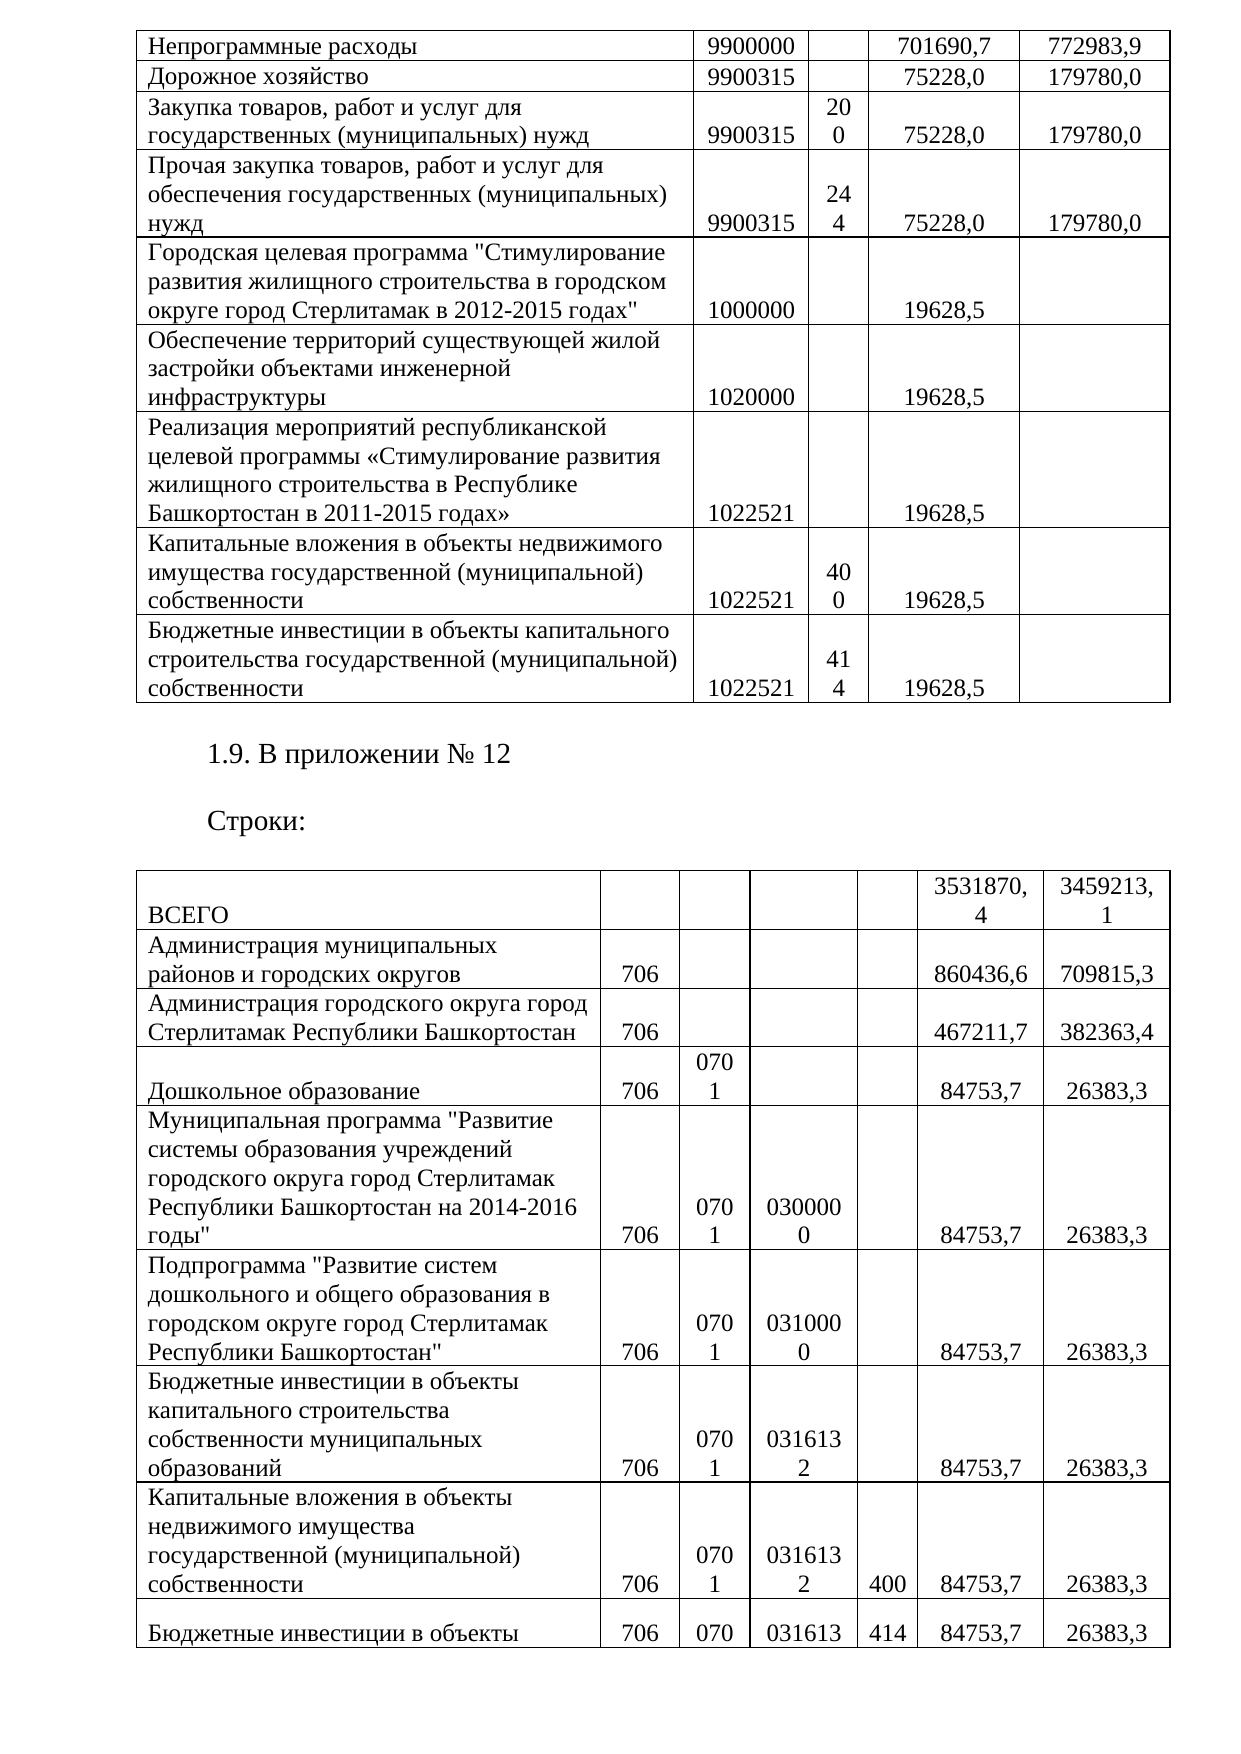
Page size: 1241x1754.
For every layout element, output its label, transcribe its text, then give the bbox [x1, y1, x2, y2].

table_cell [137, 1599, 600, 1647]
table_cell Капитальные вложения в объекты недвижимого имущества государственной (муниципальной) собственности [137, 1483, 600, 1597]
table_cell 400 [858, 1483, 917, 1597]
table_header [601, 871, 679, 929]
table_cell 75228,0 [869, 92, 1019, 149]
table_cell [1020, 325, 1169, 411]
table_cell [751, 989, 857, 1046]
table_cell 0300000 [751, 1106, 857, 1249]
table_header [858, 871, 917, 929]
table_cell [809, 325, 868, 411]
table_cell [809, 31, 868, 60]
table_cell 84753,7 [918, 1047, 1043, 1104]
table_cell 0316132 [751, 1366, 857, 1481]
table_cell [1020, 238, 1169, 324]
table_cell 0316132 [751, 1599, 857, 1647]
table_cell Обеспечение территорий существующей жилой застройки объектами инженерной инфраструктуры [137, 325, 693, 411]
table_cell 706 [601, 989, 679, 1046]
table_cell 0316132 [751, 1483, 857, 1597]
text Строки: [148, 803, 1181, 837]
table_cell 9900315 [694, 150, 808, 236]
table_cell 382363,4 [1044, 989, 1169, 1046]
table_cell 1022521 [694, 528, 808, 614]
table_cell 19628,5 [869, 615, 1019, 702]
table_cell 200 [809, 92, 868, 149]
table_cell Муниципальная программа "Развитие системы образования учреждений городского округа город Стерлитамак Республики Башкортостан на 2014-2016 годы" [137, 1106, 600, 1249]
table_cell 0701 [680, 1483, 749, 1597]
table_header ВСЕГО [137, 871, 600, 929]
table_cell 9900315 [694, 92, 808, 149]
table_cell 75228,0 [869, 61, 1019, 91]
table_header [751, 871, 857, 929]
table_cell 26383,3 [1044, 1250, 1169, 1365]
table_cell 26383,3 [1044, 1599, 1169, 1647]
table_cell 772983,9 [1020, 31, 1169, 60]
table_cell 706 [601, 1047, 679, 1104]
table_cell [809, 412, 868, 527]
table_cell 179780,0 [1020, 150, 1169, 236]
table_header 3459213,1 [1044, 871, 1169, 929]
table_cell 84753,7 [918, 1250, 1043, 1365]
table_cell 179780,0 [1020, 61, 1169, 91]
table_cell Администрация муниципальных районов и городских округов [137, 930, 600, 987]
table_cell Городская целевая программа "Стимулирование развития жилищного строительства в городском округе город Стерлитамак в 2012-2015 годах" [137, 238, 693, 324]
table_cell [751, 930, 857, 987]
table_cell 84753,7 [918, 1366, 1043, 1481]
table_cell [858, 1366, 917, 1481]
table_cell [680, 989, 749, 1046]
table_cell Администрация городского округа город Стерлитамак Республики Башкортостан [137, 989, 600, 1046]
text 1.9. В приложении № 12 [148, 736, 1181, 770]
table_cell Подпрограмма "Развитие систем дошкольного и общего образования в городском округе город Стерлитамак Республики Башкортостан" [137, 1250, 600, 1365]
table_cell 9900000 [694, 31, 808, 60]
table_cell [680, 930, 749, 987]
table_cell Дошкольное образование [137, 1047, 600, 1104]
table_cell 75228,0 [869, 150, 1019, 236]
table_cell 1000000 [694, 238, 808, 324]
table_cell [858, 989, 917, 1046]
table_cell [1020, 615, 1169, 702]
table_cell Прочая закупка товаров, работ и услуг для обеспечения государственных (муниципальных) нужд [137, 150, 693, 236]
table_cell 9900315 [694, 61, 808, 91]
table_cell 0701 [680, 1106, 749, 1249]
table_cell 467211,7 [918, 989, 1043, 1046]
table_cell 0310000 [751, 1250, 857, 1365]
table_cell [809, 238, 868, 324]
table_cell 19628,5 [869, 528, 1019, 614]
table_cell 0701 [680, 1250, 749, 1365]
table_cell 1022521 [694, 412, 808, 527]
table_cell 709815,3 [1044, 930, 1169, 987]
table_cell 706 [601, 1366, 679, 1481]
table_cell 0701 [680, 1366, 749, 1481]
table_cell [858, 1250, 917, 1365]
table_cell Капитальные вложения в объекты недвижимого имущества государственной (муниципальной) собственности [137, 528, 693, 614]
table_cell [1020, 528, 1169, 614]
table_cell Реализация мероприятий республиканской целевой программы «Стимулирование развития жилищного строительства в Республике Башкортостан в 2011-2015 годах» [137, 412, 693, 527]
table_cell [858, 1047, 917, 1104]
table_cell 701690,7 [869, 31, 1019, 60]
table_cell 860436,6 [918, 930, 1043, 987]
table_cell 706 [601, 1250, 679, 1365]
table_cell 0701 [680, 1599, 749, 1647]
table_cell 706 [601, 1106, 679, 1249]
table_cell 706 [601, 1483, 679, 1597]
table_cell 84753,7 [918, 1599, 1043, 1647]
table_cell 26383,3 [1044, 1366, 1169, 1481]
table_cell Дорожное хозяйство [137, 61, 693, 91]
table_cell 84753,7 [918, 1483, 1043, 1597]
table_cell Непрограммные расходы [137, 31, 693, 60]
table_cell Бюджетные инвестиции в объекты капитального строительства собственности муниципальных образований [137, 1366, 600, 1481]
table_header 3531870,4 [918, 871, 1043, 929]
table_cell [858, 930, 917, 987]
table_header [680, 871, 749, 929]
table_cell Бюджетные инвестиции в объекты капитального строительства государственной (муниципальной) собственности [137, 615, 693, 702]
table_cell 414 [809, 615, 868, 702]
table_cell 1020000 [694, 325, 808, 411]
table_cell 414 [858, 1599, 917, 1647]
table_cell 26383,3 [1044, 1483, 1169, 1597]
table_cell 244 [809, 150, 868, 236]
table_cell 26383,3 [1044, 1106, 1169, 1249]
table_cell [809, 61, 868, 91]
table_cell Закупка товаров, работ и услуг для государственных (муниципальных) нужд [137, 92, 693, 149]
table_cell 19628,5 [869, 238, 1019, 324]
table_cell 19628,5 [869, 412, 1019, 527]
table_cell 84753,7 [918, 1106, 1043, 1249]
table_cell [751, 1047, 857, 1104]
table_cell 0701 [680, 1047, 749, 1104]
table_cell [858, 1106, 917, 1249]
table_cell 19628,5 [869, 325, 1019, 411]
table_cell 26383,3 [1044, 1047, 1169, 1104]
table_cell 706 [601, 930, 679, 987]
table_cell 179780,0 [1020, 92, 1169, 149]
table_cell 400 [809, 528, 868, 614]
table_cell 706 [601, 1599, 679, 1647]
table_cell 1022521 [694, 615, 808, 702]
table_cell [1020, 412, 1169, 527]
